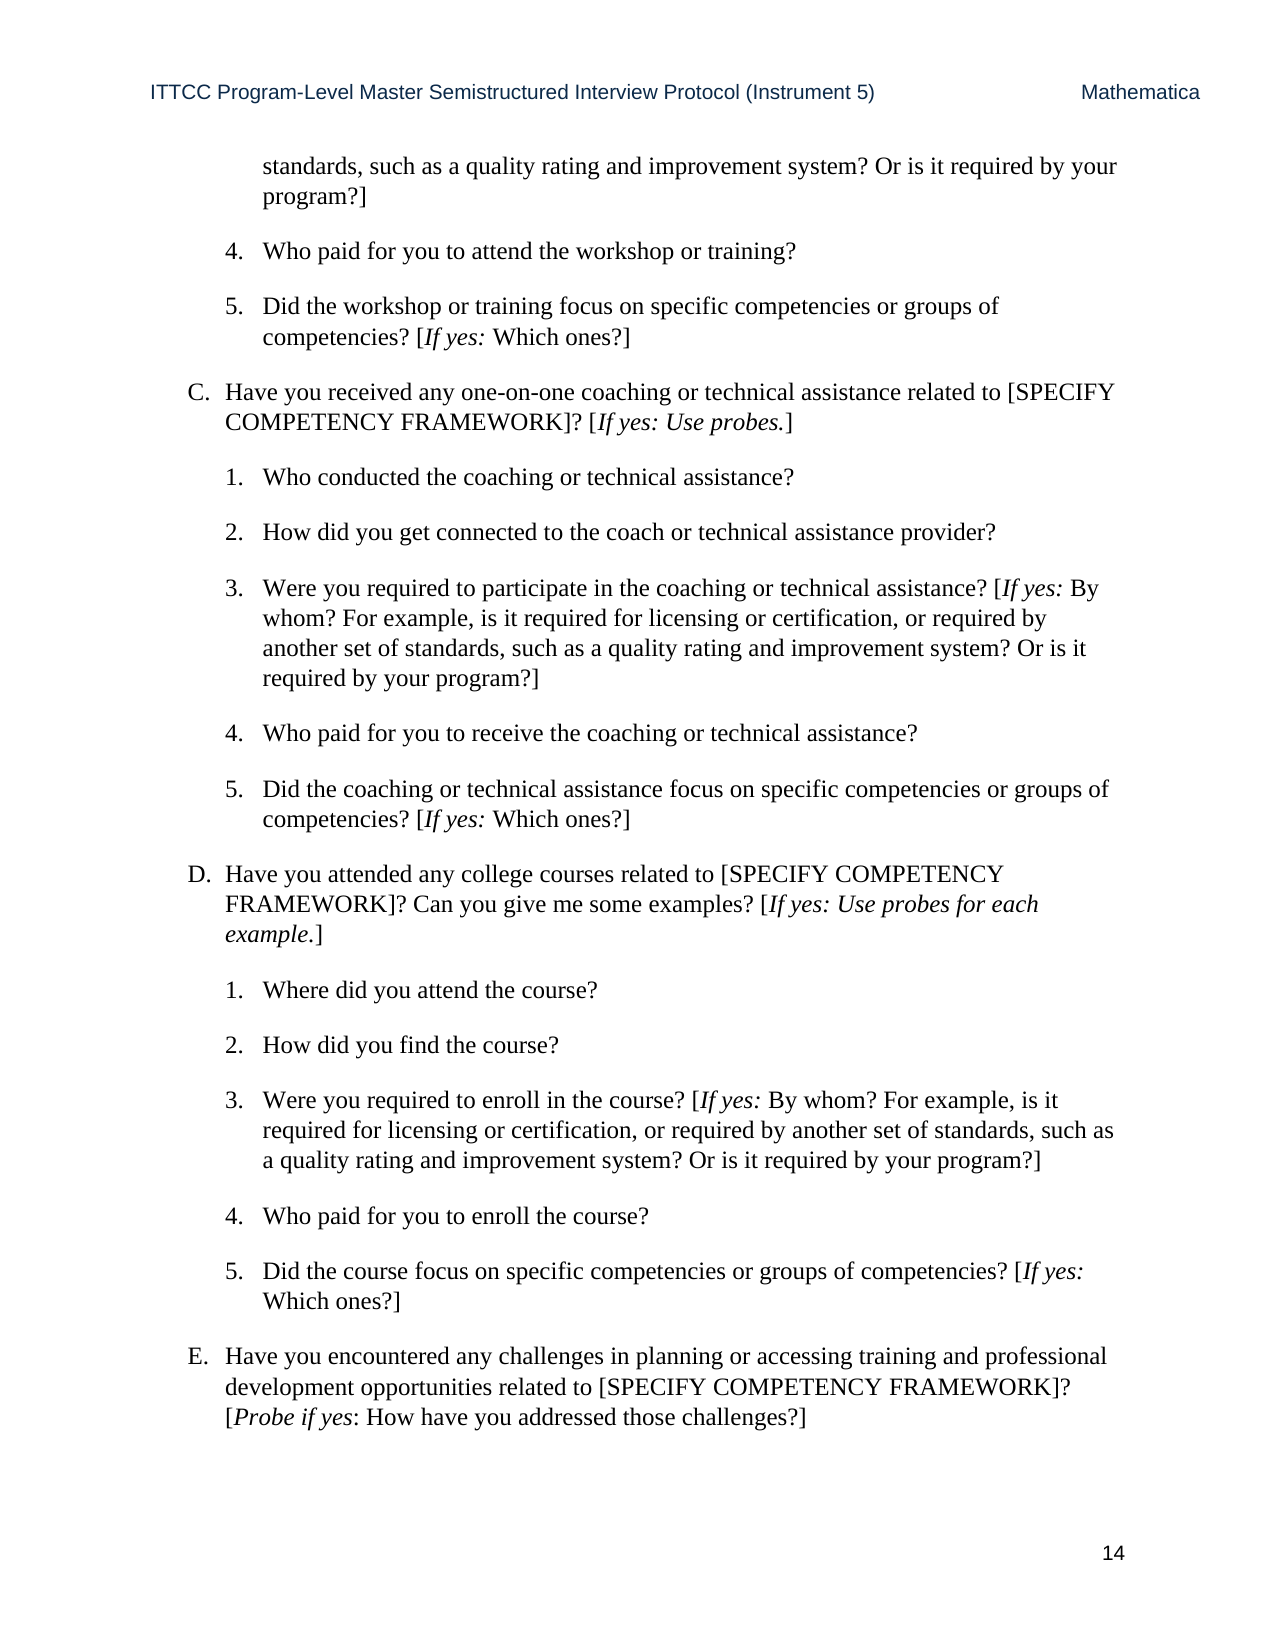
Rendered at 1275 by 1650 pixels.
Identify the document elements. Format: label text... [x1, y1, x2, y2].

list Were you required to participate in the coaching or technical assistance? [If yes: By whom? For example, is it required for licensing or certification, or required by another set of standards, such as a quality rating and improvement system? Or is it required by your program?] [225, 572, 1125, 693]
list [225, 150, 1125, 210]
list Have you attended any college courses related to [SPECIFY COMPETENCY FRAMEWORK]? Can you give me some examples? [If yes: Use probes for each example.] [187, 858, 1125, 949]
list Who conducted the coaching or technical assistance? [225, 461, 1125, 492]
list How did you get connected to the coach or technical assistance provider? [225, 517, 1125, 547]
list Who paid for you to receive the coaching or technical assistance? [225, 718, 1125, 748]
list How did you find the course? [225, 1029, 1125, 1059]
list Where did you attend the course? [225, 974, 1125, 1004]
list Did the coaching or technical assistance focus on specific competencies or groups of competencies? [If yes: Which ones?] [225, 773, 1125, 833]
list Who paid for you to attend the workshop or training? [225, 235, 1125, 266]
list Who paid for you to enroll the course? [225, 1200, 1125, 1230]
list Did the workshop or training focus on specific competencies or groups of competencies? [If yes: Which ones?] [225, 291, 1125, 351]
list Have you received any one-on-one coaching or technical assistance related to [SPECIFY COMPETENCY FRAMEWORK]? [If yes: Use probes.] [187, 376, 1125, 436]
list Were you required to enroll in the course? [If yes: By whom? For example, is it required for licensing or certification, or required by another set of standards, such as a quality rating and improvement system? Or is it required by your program?] [225, 1084, 1125, 1175]
list Have you encountered any challenges in planning or accessing training and professional development opportunities related to [SPECIFY COMPETENCY FRAMEWORK]? [Probe if yes: How have you addressed those challenges?] [187, 1341, 1125, 1431]
list Did the course focus on specific competencies or groups of competencies? [If yes: Which ones?] [225, 1255, 1125, 1316]
